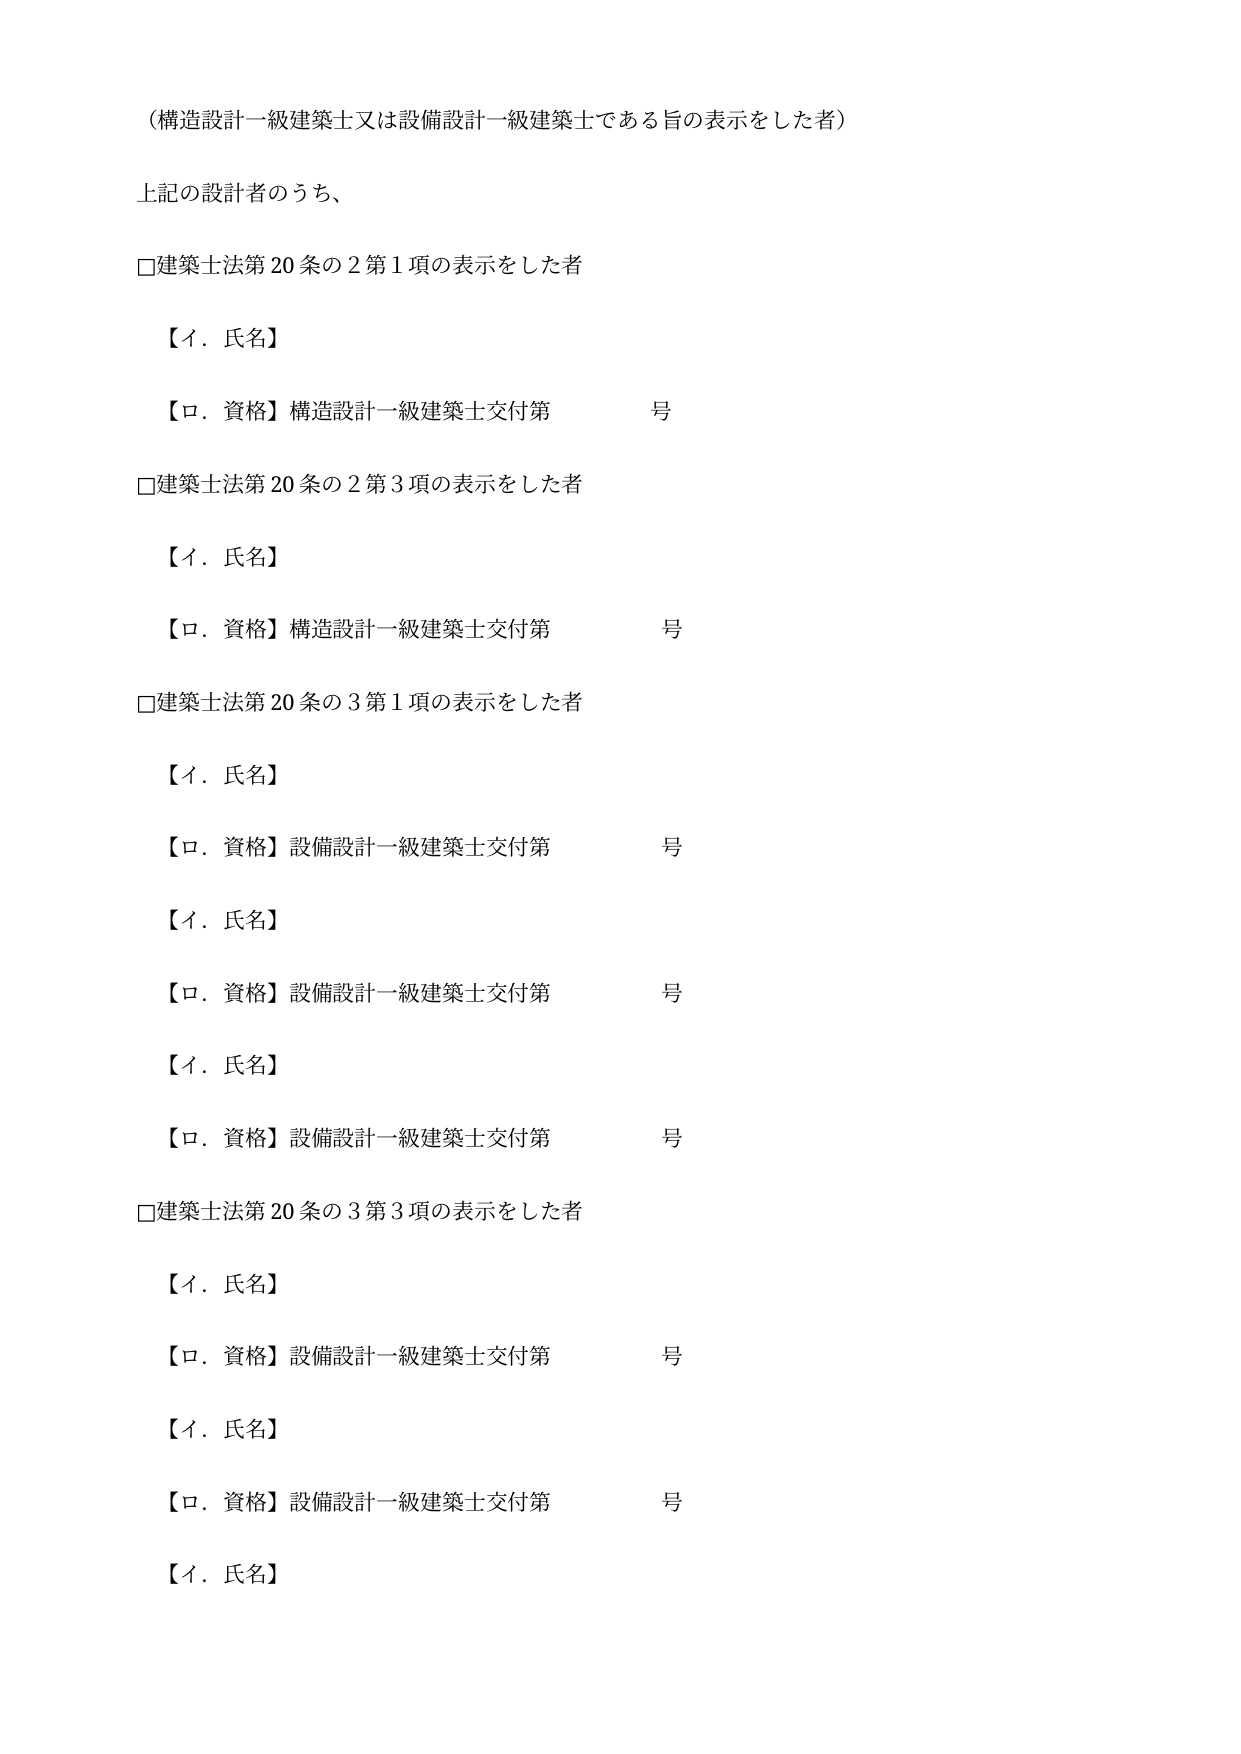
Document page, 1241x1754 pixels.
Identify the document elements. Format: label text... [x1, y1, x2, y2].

text 【ロ．資格】設備設計一級建築士交付第 号 [136, 816, 1104, 877]
text 【イ．氏名】 [136, 743, 1104, 804]
text □建築士法第20条の３第１項の表示をした者 [136, 671, 1104, 731]
text 上記の設計者のうち、 [136, 162, 1104, 222]
text 【イ．氏名】 [136, 1252, 1104, 1313]
text 【ロ．資格】設備設計一級建築士交付第 号 [136, 961, 1104, 1022]
text 【ロ．資格】構造設計一級建築士交付第 号 [136, 598, 1104, 658]
text □建築士法第20条の２第３項の表示をした者 [136, 452, 1104, 513]
text 【ロ．資格】設備設計一級建築士交付第 号 [136, 1325, 1104, 1386]
text □建築士法第20条の３第３項の表示をした者 [136, 1179, 1104, 1240]
text 【イ．氏名】 [136, 1543, 1104, 1604]
text 【ロ．資格】設備設計一級建築士交付第 号 [136, 1470, 1104, 1531]
text □建築士法第20条の２第１項の表示をした者 [136, 234, 1104, 295]
text 【ロ．資格】設備設計一級建築士交付第 号 [136, 1107, 1104, 1167]
text 【イ．氏名】 [136, 307, 1104, 368]
text 【イ．氏名】 [136, 525, 1104, 586]
text 【イ．氏名】 [136, 889, 1104, 949]
text 【イ．氏名】 [136, 1398, 1104, 1458]
text （構造設計一級建築士又は設備設計一級建築士である旨の表示をした者） [136, 89, 1104, 149]
text 【ロ．資格】構造設計一級建築士交付第 号 [136, 380, 1104, 440]
text 【イ．氏名】 [136, 1034, 1104, 1095]
